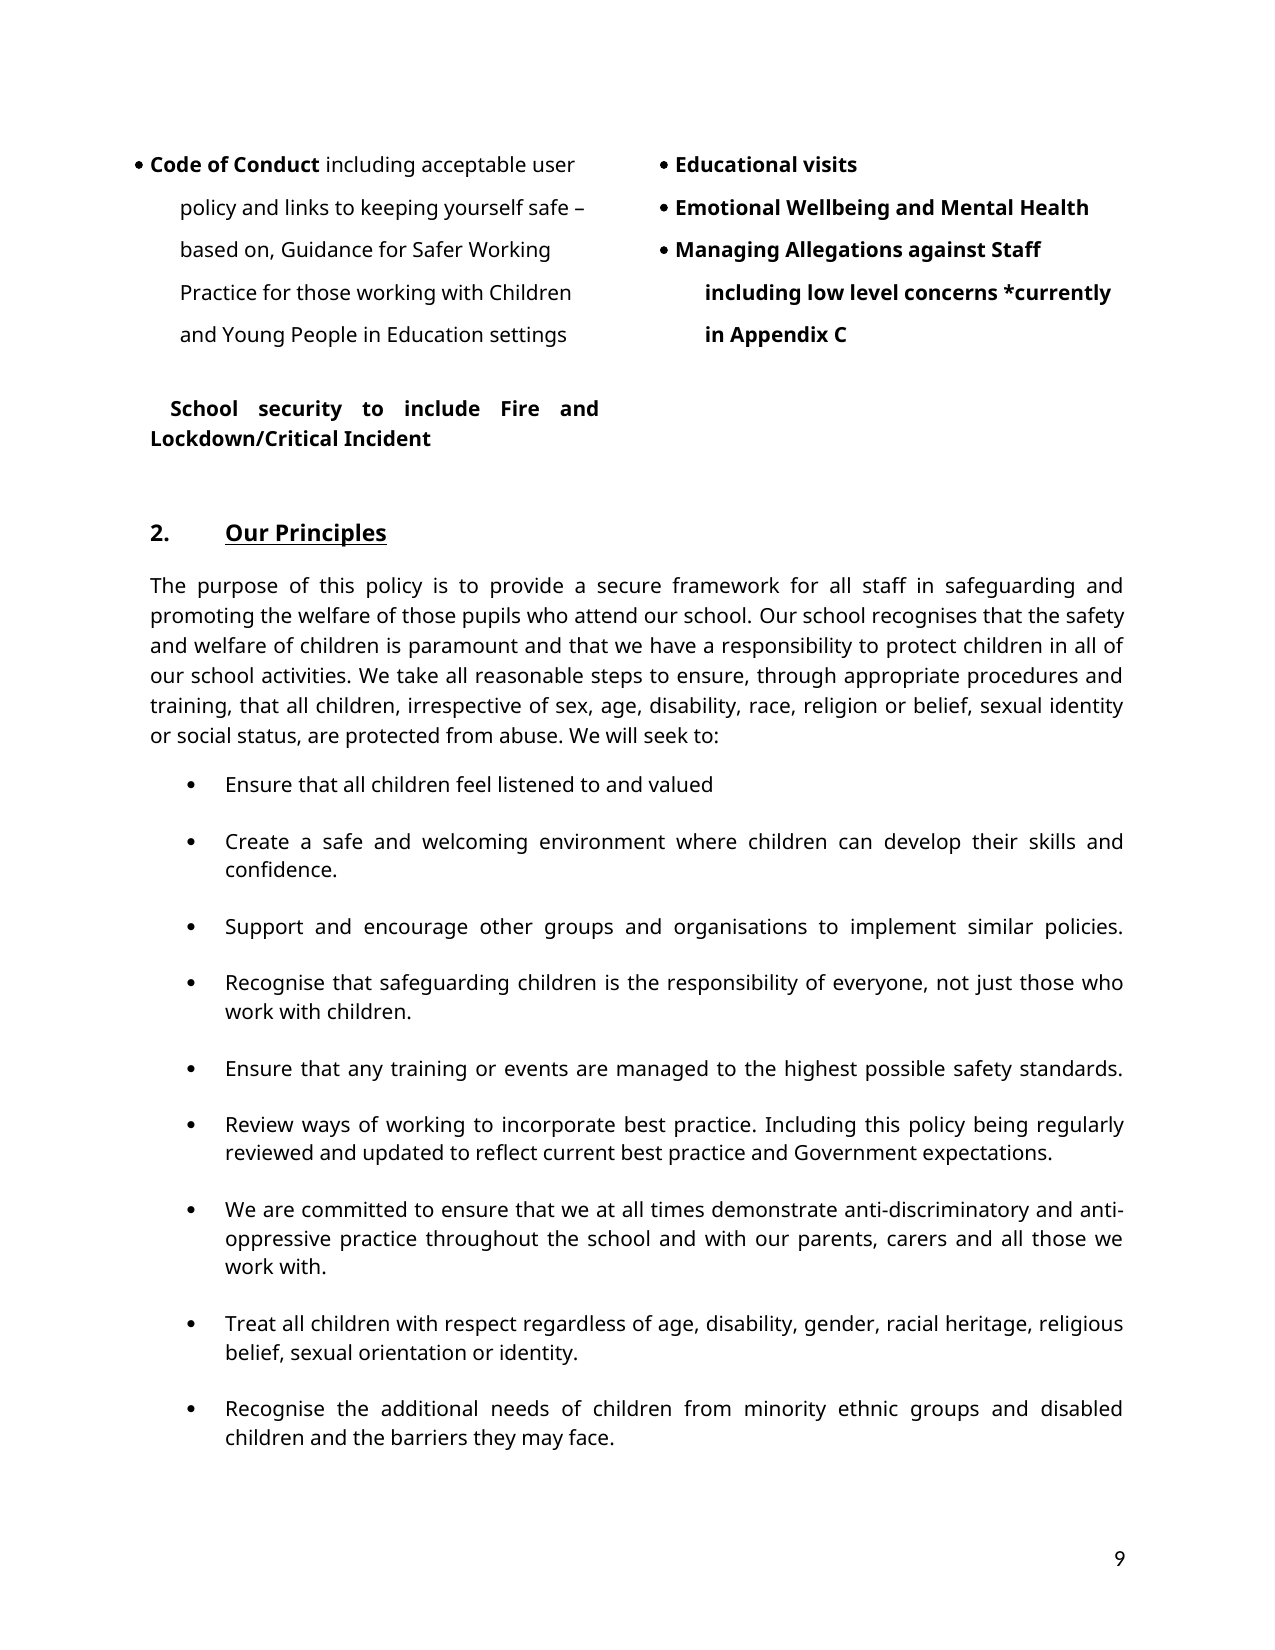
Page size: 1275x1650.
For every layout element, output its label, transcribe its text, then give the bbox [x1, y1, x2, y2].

list Educational visits [660, 150, 1125, 178]
list Managing Allegations against Staff including low level concerns *currently in Appendix C [660, 235, 1125, 349]
list Review ways of working to incorporate best practice. Including this policy being regularly reviewed and updated to reflect current best practice and Government expectations. [187, 1110, 1125, 1167]
list We are committed to ensure that we at all times demonstrate anti-discriminatory and anti-oppressive practice throughout the school and with our parents, carers and all those we work with. [187, 1195, 1125, 1281]
list Recognise that safeguarding children is the responsibility of everyone, not just those who work with children. [187, 968, 1125, 1025]
list Code of Conduct including acceptable user policy and links to keeping yourself safe – based on, Guidance for Safer Working Practice for those working with Children and Young People in Education settings [135, 150, 600, 349]
list Emotional Wellbeing and Mental Health [660, 193, 1125, 221]
text The purpose of this policy is to provide a secure framework for all staff in safeguarding and promoting the welfare of those pupils who attend our school. Our school recognises that the safety and welfare of children is paramount and that we have a responsibility to protect children in all of our school activities. We take all reasonable steps to ensure, through appropriate procedures and training, that all children, irrespective of sex, age, disability, race, religion or belief, sexual identity or social status, are protected from abuse. We will seek to: [150, 569, 1125, 749]
list Create a safe and welcoming environment where children can develop their skills and confidence. [187, 827, 1125, 912]
list Recognise the additional needs of children from minority ethnic groups and disabled children and the barriers they may face. [187, 1394, 1125, 1451]
list Support and encourage other groups and organisations to implement similar policies. [187, 912, 1125, 968]
text 2. Our Principles [150, 517, 1125, 548]
list Ensure that all children feel listened to and valued [187, 770, 1125, 798]
text School security to include Fire and Lockdown/Critical Incident [150, 392, 600, 452]
list Treat all children with respect regardless of age, disability, gender, racial heritage, religious belief, sexual orientation or identity. [187, 1309, 1125, 1366]
list Ensure that any training or events are managed to the highest possible safety standards. [187, 1054, 1125, 1110]
